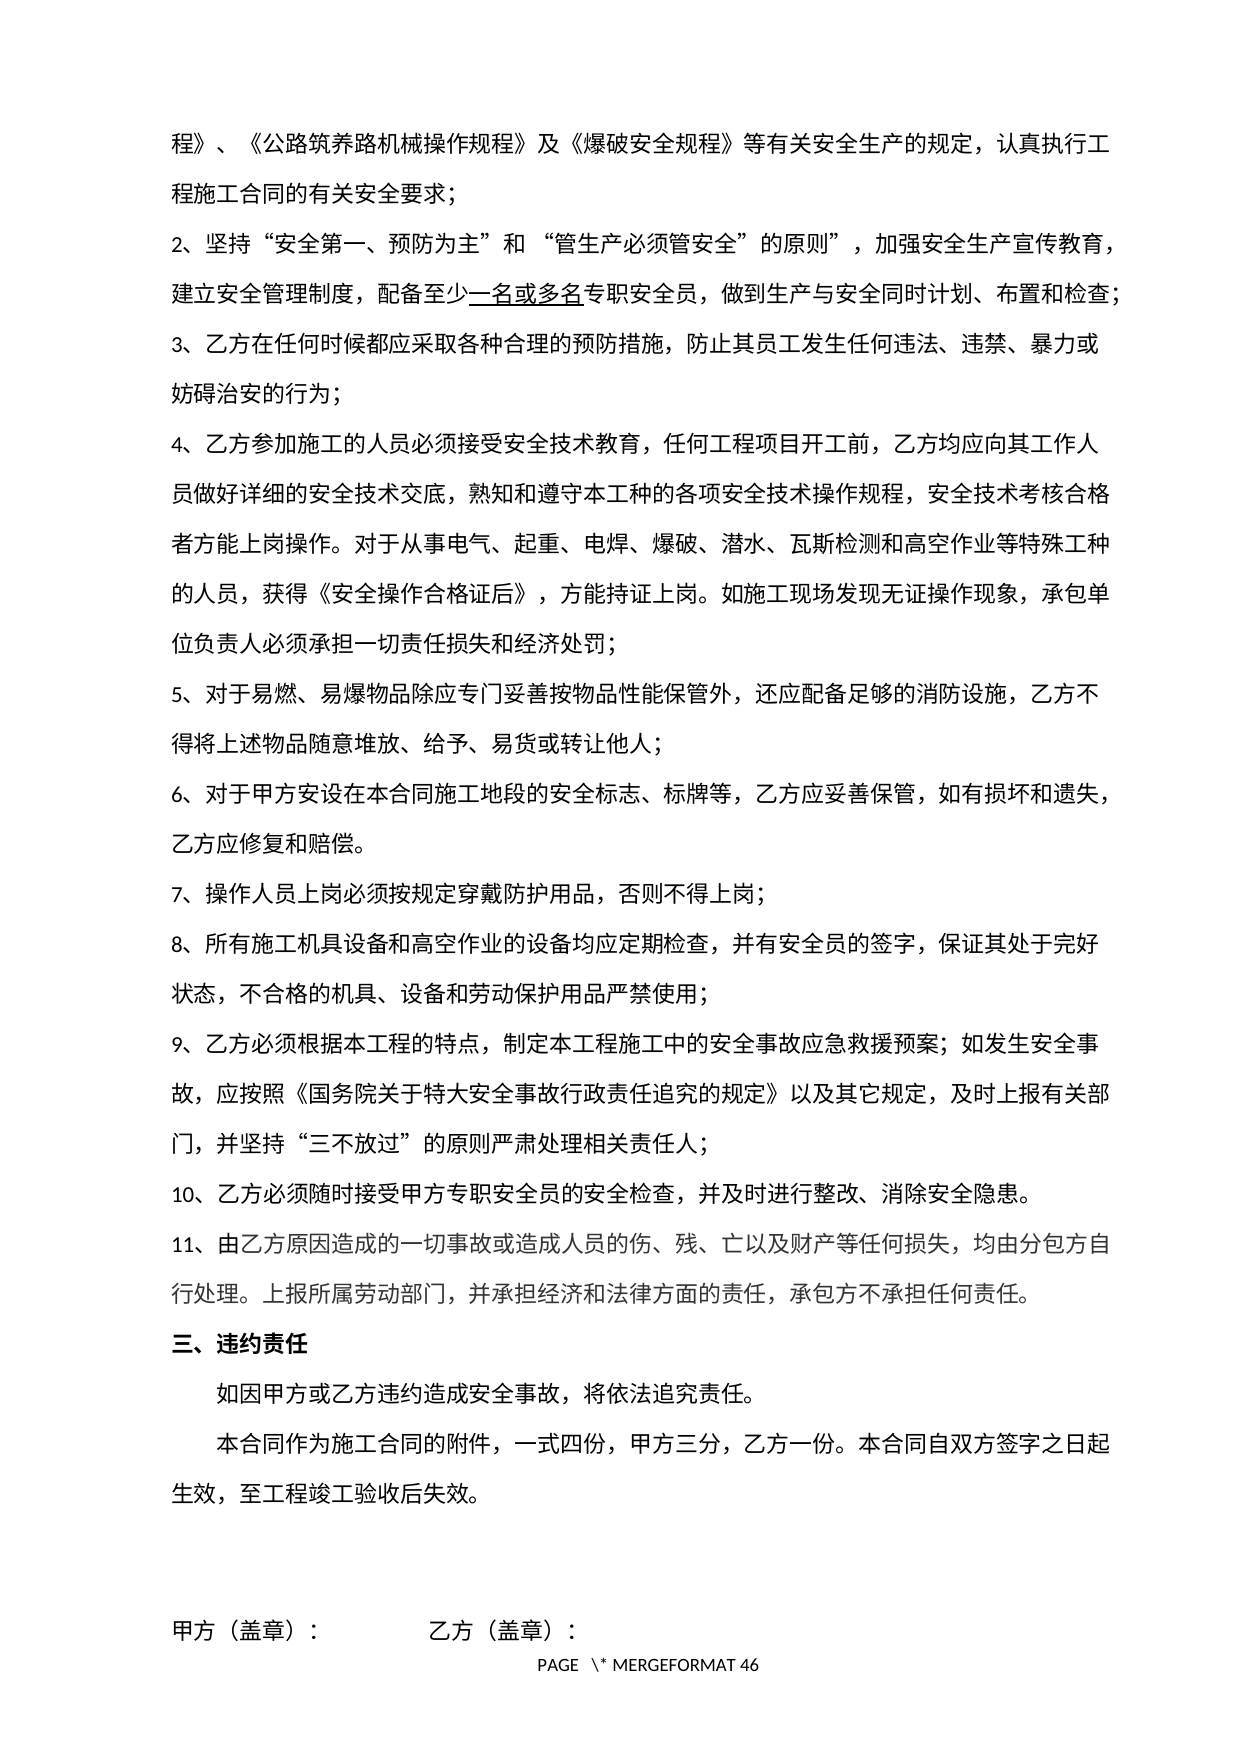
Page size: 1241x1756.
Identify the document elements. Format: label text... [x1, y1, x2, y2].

text 2、坚持“安全第一、预防为主”和 “管生产必须管安全”的原则”，加强安全生产宣传教育，建立安全管理制度，配备至少一名或多名专职安全员，做到生产与安全同时计划、布置和检查； [171, 212, 1121, 312]
text 7、操作人员上岗必须按规定穿戴防护用品，否则不得上岗； [171, 862, 1121, 912]
text 11、由乙方原因造成的一切事故或造成人员的伤、残、亡以及财产等任何损失，均由分包方自行处理。上报所属劳动部门，并承担经济和法律方面的责任，承包方不承担任何责任。 [171, 1212, 1121, 1312]
text 10、乙方必须随时接受甲方专职安全员的安全检查，并及时进行整改、消除安全隐患。 [171, 1162, 1121, 1212]
text 如因甲方或乙方违约造成安全事故，将依法追究责任。 [171, 1362, 1121, 1412]
text 4、乙方参加施工的人员必须接受安全技术教育，任何工程项目开工前，乙方均应向其工作人员做好详细的安全技术交底，熟知和遵守本工种的各项安全技术操作规程，安全技术考核合格者方能上岗操作。对于从事电气、起重、电焊、爆破、潜水、瓦斯检测和高空作业等特殊工种的人员，获得《安全操作合格证后》，方能持证上岗。如施工现场发现无证操作现象，承包单位负责人必须承担一切责任损失和经济处罚； [171, 412, 1121, 662]
text 5、对于易燃、易爆物品除应专门妥善按物品性能保管外，还应配备足够的消防设施，乙方不得将上述物品随意堆放、给予、易货或转让他人； [171, 662, 1121, 762]
text 9、乙方必须根据本工程的特点，制定本工程施工中的安全事故应急救援预案；如发生安全事故，应按照《国务院关于特大安全事故行政责任追究的规定》以及其它规定，及时上报有关部门，并坚持“三不放过”的原则严肃处理相关责任人； [171, 1012, 1121, 1162]
text 三、违约责任 [171, 1312, 1121, 1362]
text 3、乙方在任何时候都应采取各种合理的预防措施，防止其员工发生任何违法、违禁、暴力或妨碍治安的行为； [171, 312, 1121, 412]
text 8、所有施工机具设备和高空作业的设备均应定期检查，并有安全员的签字，保证其处于完好状态，不合格的机具、设备和劳动保护用品严禁使用； [171, 912, 1121, 1012]
text 甲方（盖章）： 乙方（盖章）： [171, 1612, 1121, 1646]
text 6、对于甲方安设在本合同施工地段的安全标志、标牌等，乙方应妥善保管，如有损坏和遗失，乙方应修复和赔偿。 [171, 762, 1121, 862]
text 本合同作为施工合同的附件，一式四份，甲方三分，乙方一份。本合同自双方签字之日起生效，至工程竣工验收后失效。 [171, 1412, 1121, 1512]
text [171, 112, 1121, 212]
